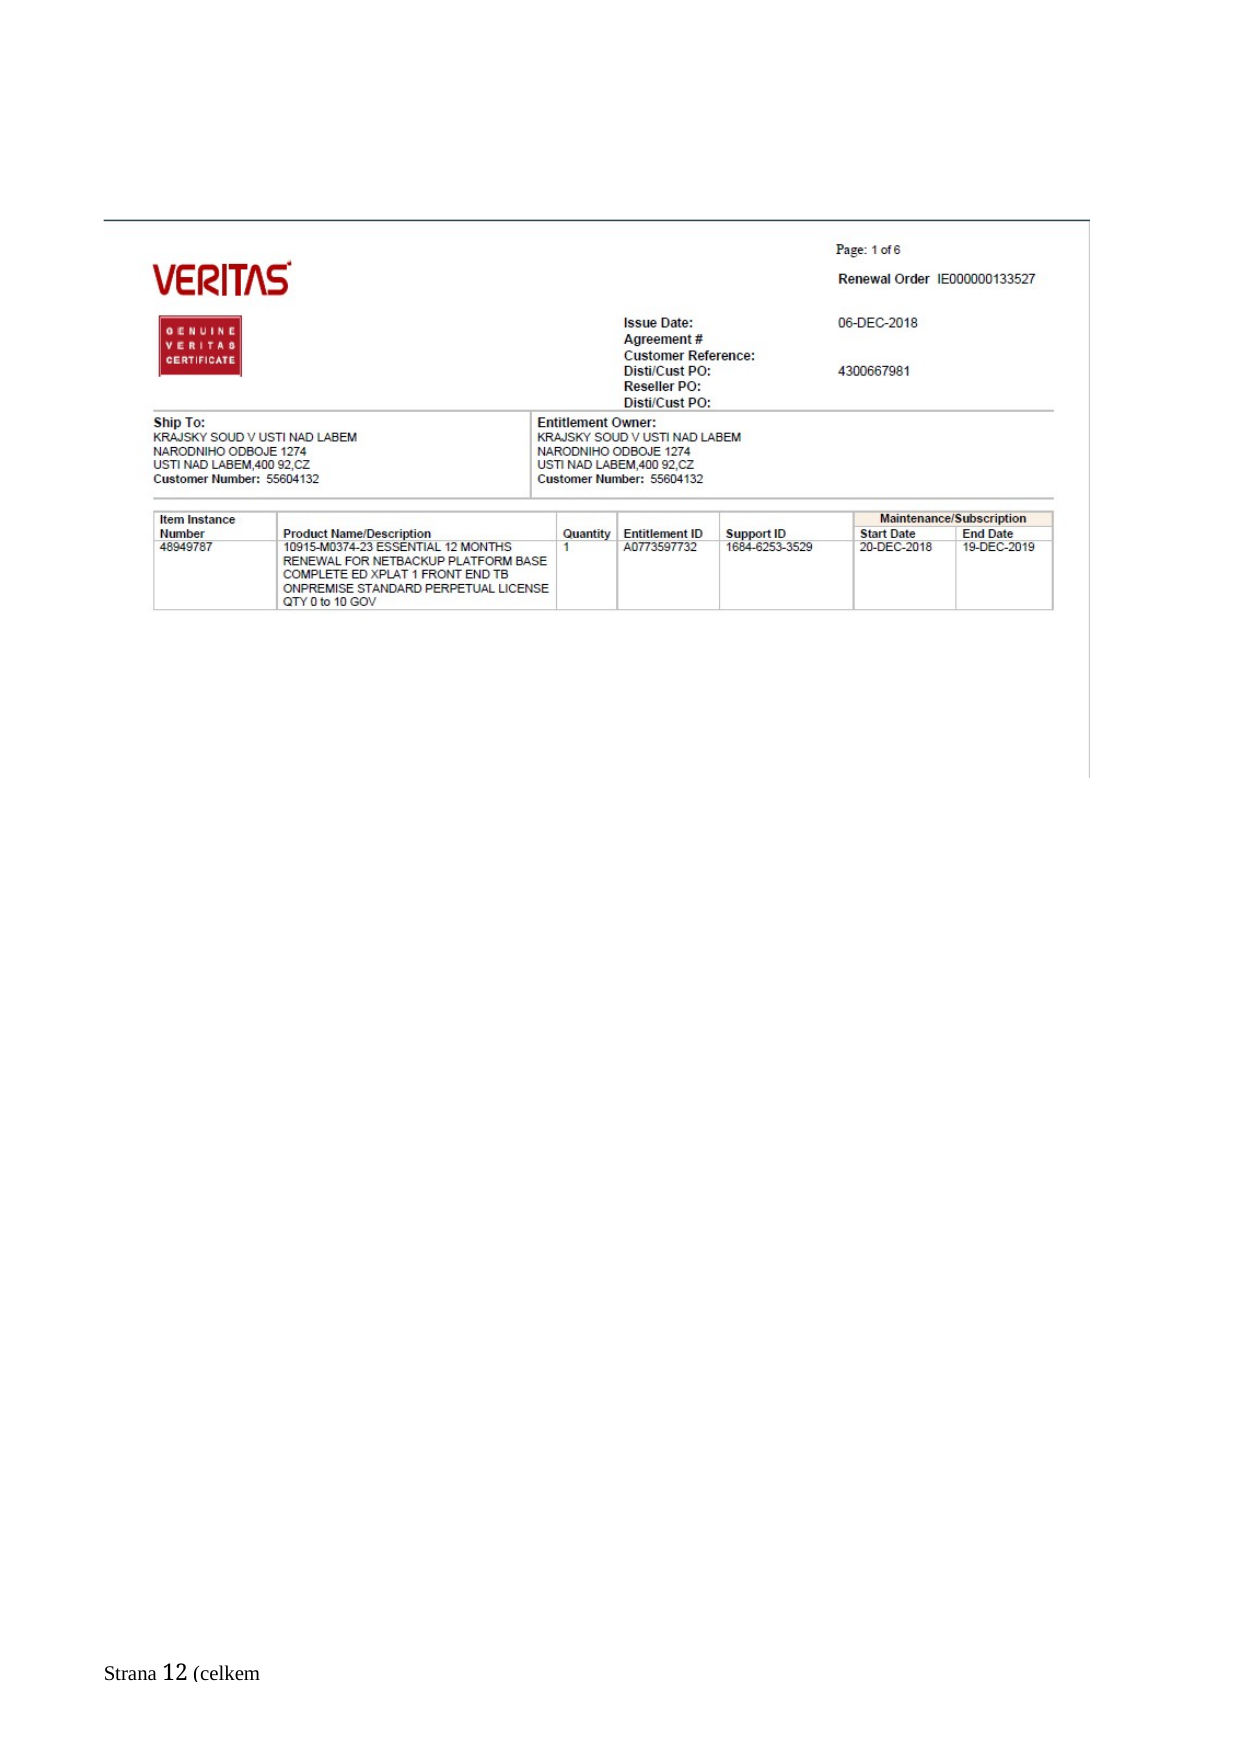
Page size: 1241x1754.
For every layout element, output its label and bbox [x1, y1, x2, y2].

picture [103, 219, 1090, 778]
